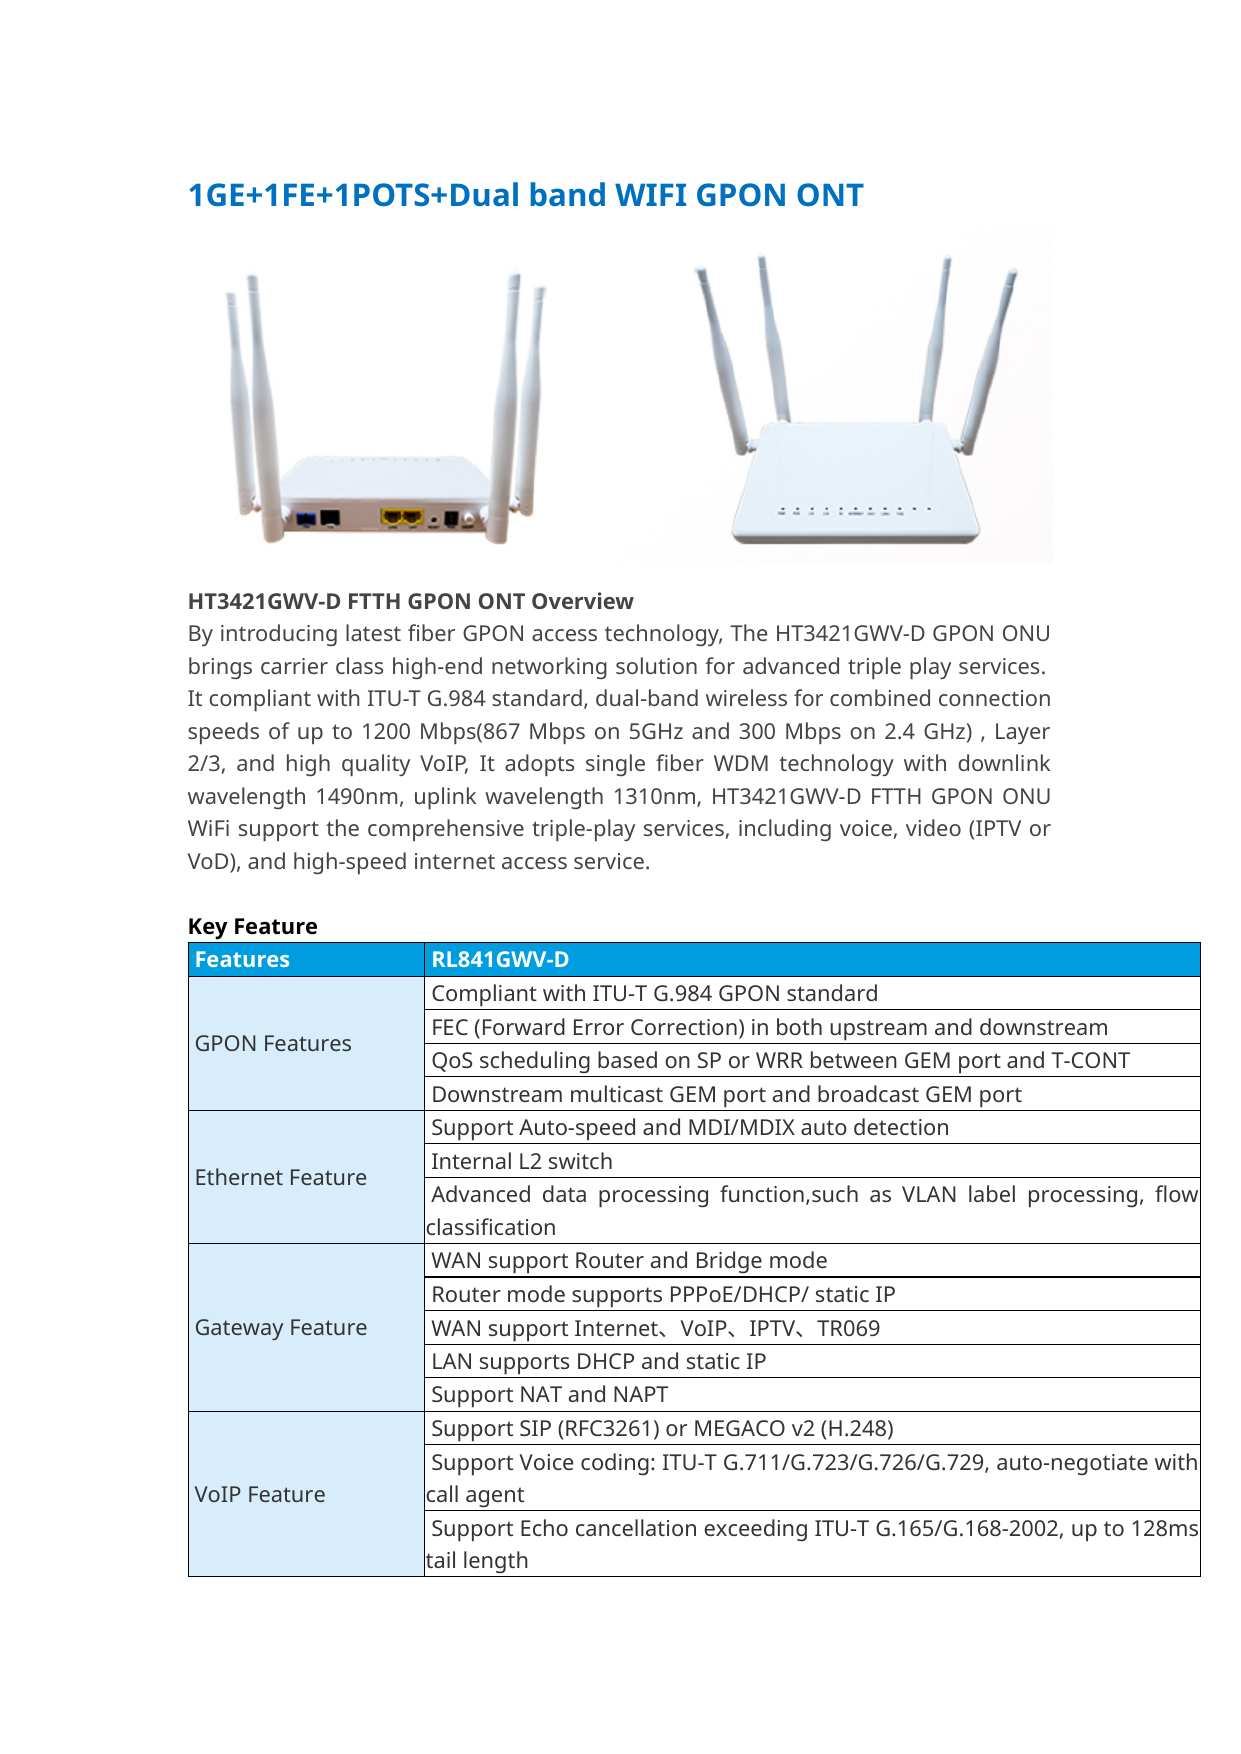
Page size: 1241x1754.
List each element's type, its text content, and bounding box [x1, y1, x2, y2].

table_cell Support Echo cancellation exceeding ITU-T G.165/G.168-2002, up to 128ms tail length [425, 1511, 1200, 1576]
table_cell Support Voice coding: ITU-T G.711/G.723/G.726/G.729, auto-negotiate with call agent [425, 1445, 1200, 1510]
table_header Features [189, 943, 424, 976]
table_cell Advanced data processing function,such as VLAN label processing, flow classification [425, 1178, 1200, 1243]
table_cell VoIP Feature [189, 1412, 424, 1576]
table_cell LAN supports DHCP and static IP [425, 1345, 1200, 1377]
table_cell QoS scheduling based on SP or WRR between GEM port and T-CONT [425, 1044, 1200, 1076]
table_cell Router mode supports PPPoE/DHCP/ static IP [425, 1278, 1200, 1310]
table_cell Downstream multicast GEM port and broadcast GEM port [425, 1077, 1200, 1110]
picture [187, 227, 1053, 563]
table_cell Internal L2 switch [425, 1144, 1200, 1177]
table_cell Ethernet Feature [189, 1111, 424, 1243]
text 1GE+1FE+1POTS+Dual band WIFI GPON ONT [187, 162, 1053, 227]
table_header RL841GWV-D [425, 943, 1200, 976]
text HT3421GWV-D FTTH GPON ONT Overview By introducing latest fiber GPON access technology, The HT3421GWV-D GPON ONU brings carrier class high-end networking solution for advanced triple play services. It compliant with ITU-T G.984 standard, dual-band wireless for combined connection speeds of up to 1200 Mbps(867 Mbps on 5GHz and 300 Mbps on 2.4 GHz) , Layer 2/3, and high quality VoIP, It adopts single fiber WDM technology with downlink wavelength 1490nm, uplink wavelength 1310nm, HT3421GWV-D FTTH GPON ONU WiFi support the comprehensive triple-play services, including voice, video (IPTV or VoD), and high-speed internet access service. [187, 821, 1053, 877]
table_cell WAN support Router and Bridge mode [425, 1244, 1200, 1276]
text HT3421GWV-D FTTH GPON ONT Overview By introducing latest fiber GPON access technology, The HT3421GWV-D GPON ONU brings carrier class high-end networking solution for advanced triple play services. It compliant with ITU-T G.984 standard, dual-band wireless for combined connection speeds of up to 1200 Mbps(867 Mbps on 5GHz and 300 Mbps on 2.4 GHz) , Layer 2/3, and high quality VoIP, It adopts single fiber WDM technology with downlink wavelength 1490nm, uplink wavelength 1310nm, HT3421GWV-D FTTH GPON ONU WiFi support the comprehensive triple-play services, including voice, video (IPTV or VoD), and high-speed internet access service. [187, 584, 1053, 792]
table_cell GPON Features [189, 977, 424, 1110]
table_cell Support Auto-speed and MDI/MDIX auto detection [425, 1111, 1200, 1143]
text Key Feature [187, 909, 1053, 942]
table_cell WAN support Internet、VoIP、IPTV、TR069 [425, 1311, 1200, 1343]
table_cell FEC (Forward Error Correction) in both upstream and downstream [425, 1010, 1200, 1043]
table_cell Compliant with ITU-T G.984 GPON standard [425, 977, 1200, 1009]
table_cell Support SIP (RFC3261) or MEGACO v2 (H.248) [425, 1412, 1200, 1444]
table_cell Gateway Feature [189, 1244, 424, 1411]
table_cell Support NAT and NAPT [425, 1378, 1200, 1411]
